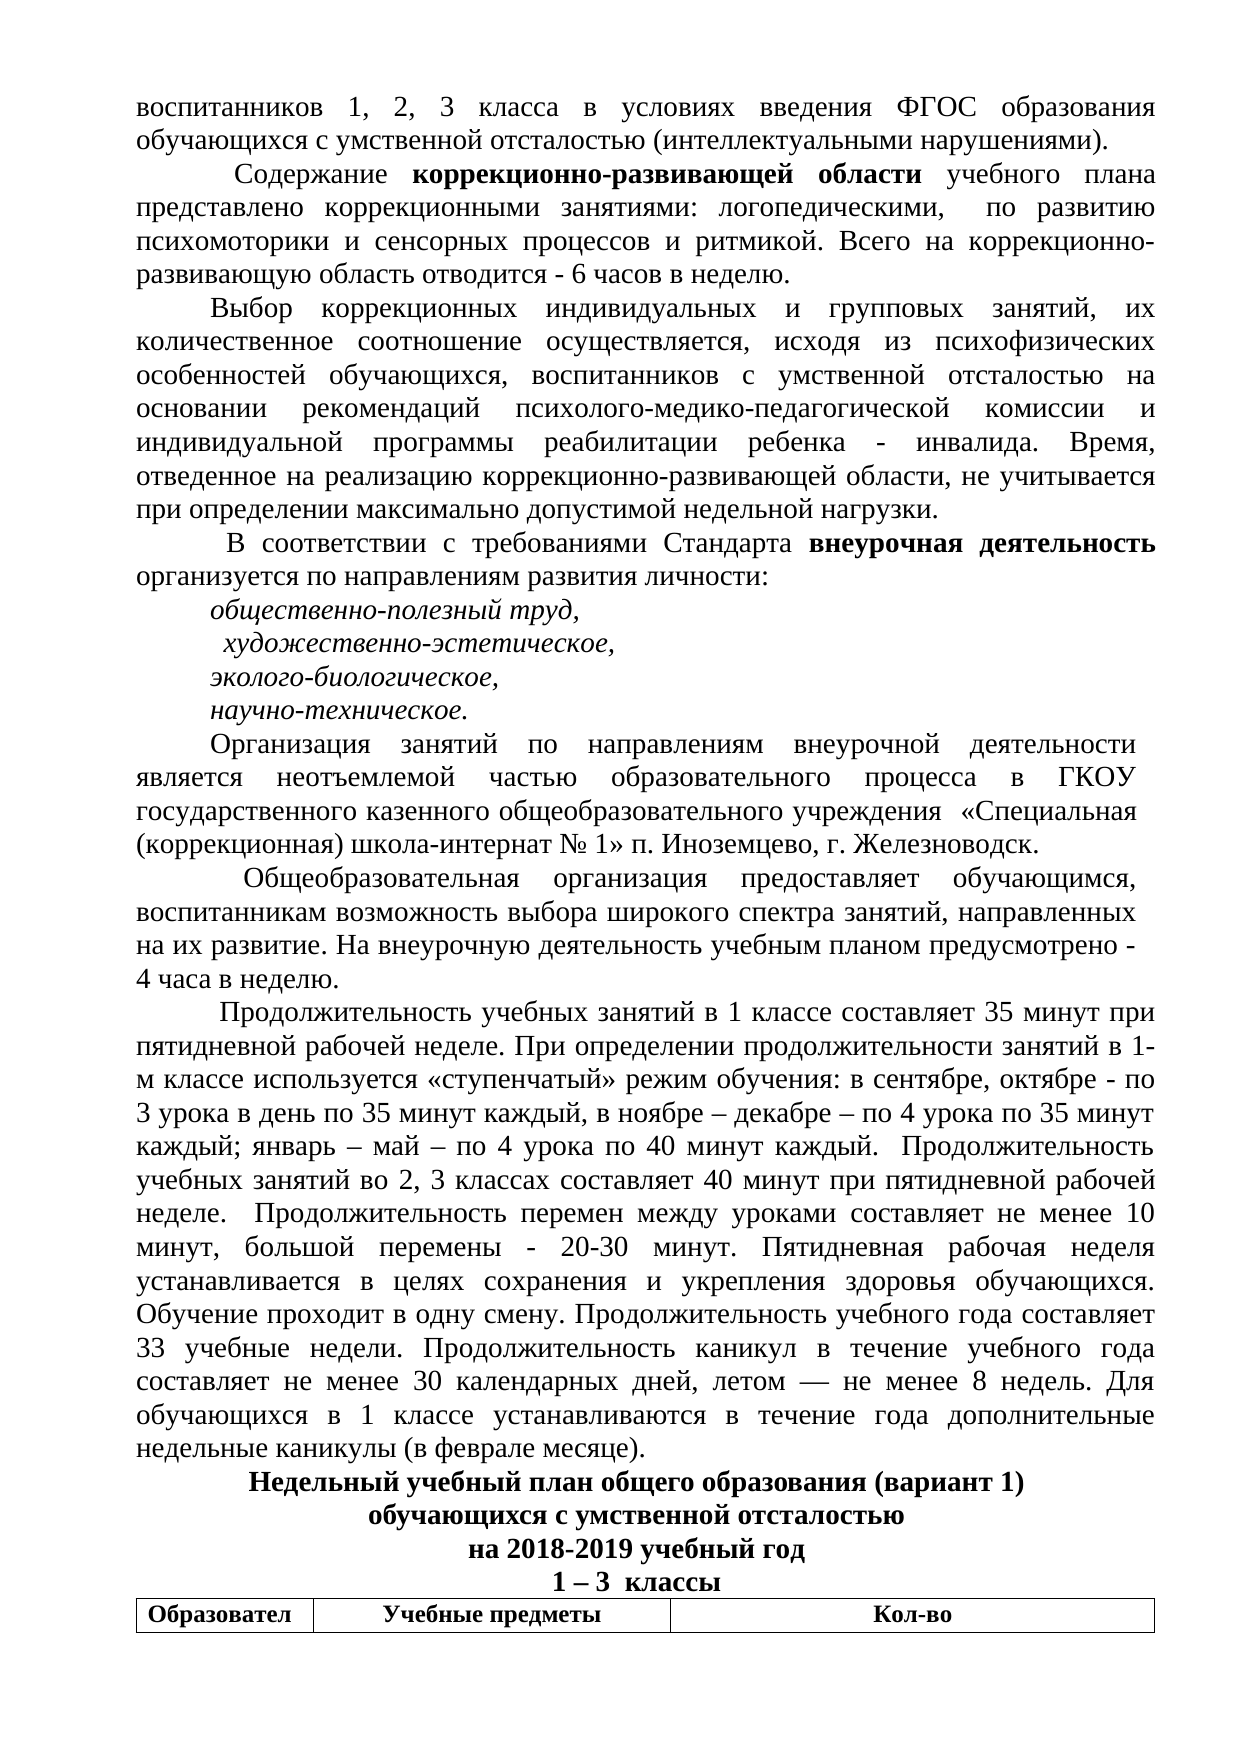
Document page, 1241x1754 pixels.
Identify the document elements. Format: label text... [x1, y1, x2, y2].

text эколого-биологическое, [136, 659, 1156, 692]
text научно-техническое. [136, 692, 1156, 726]
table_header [671, 1599, 1154, 1632]
text Содержание коррекционно-развивающей области учебного плана представлено коррекционными занятиями: логопедическими, по развитию психомоторики и сенсорных процессов и ритмикой. Всего на коррекционно-развивающую область отводится - 6 часов в неделю. [136, 156, 1156, 290]
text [136, 89, 1156, 156]
text художественно-эстетическое, [136, 625, 1137, 659]
text 1 – 3 классы [136, 1564, 1137, 1598]
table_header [137, 1599, 313, 1632]
text Организация занятий по направлениям внеурочной деятельности является неотъемлемой частью образовательного процесса в ГКОУ государственного казенного общеобразовательного учреждения «Специальная (коррекционная) школа-интернат № 1» п. Иноземцево, г. Железноводск. [136, 726, 1137, 860]
text общественно-полезный труд, [136, 592, 1156, 625]
text Продолжительность учебных занятий в 1 классе составляет 35 минут при пятидневной рабочей неделе. При определении продолжительности занятий в 1-м классе используется «ступенчатый» режим обучения: в сентябре, октябре - по 3 урока в день по 35 минут каждый, в ноябре – декабре – по 4 урока по 35 минут каждый; январь – май – по 4 урока по 40 минут каждый. Продолжительность учебных занятий во 2, 3 классах составляет 40 минут при пятидневной рабочей неделе. Продолжительность перемен между уроками составляет не менее 10 минут, большой перемены - 20-30 минут. Пятидневная рабочая неделя устанавливается в целях сохранения и укрепления здоровья обучающихся. Обучение проходит в одну смену. Продолжительность учебного года составляет 33 учебные недели. Продолжительность каникул в течение учебного года составляет не менее 30 календарных дней, летом — не менее 8 недель. Для обучающихся в 1 классе устанавливаются в течение года дополнительные недельные каникулы (в феврале месяце). [136, 994, 1156, 1464]
text Общеобразовательная организация предоставляет обучающимся, воспитанникам возможность выбора широкого спектра занятий, направленных на их развитие. На внеурочную деятельность учебным планом предусмотрено - 4 часа в неделю. [136, 860, 1137, 994]
text Недельный учебный план общего образования (вариант 1) [136, 1464, 1137, 1497]
text обучающихся с умственной отсталостью [136, 1497, 1137, 1531]
text В соответствии с требованиями Стандарта внеурочная деятельность организуется по направлениям развития личности: [136, 525, 1156, 592]
text на 2018-2019 учебный год [136, 1531, 1137, 1564]
table_header Учебные предметы [314, 1599, 670, 1632]
text Выбор коррекционных индивидуальных и групповых занятий, их количественное соотношение осуществляется, исходя из психофизических особенностей обучающихся, воспитанников с умственной отсталостью на основании рекомендаций психолого-медико-педагогической комиссии и индивидуальной программы реабилитации ребенка - инвалида. Время, отведенное на реализацию коррекционно-развивающей области, не учитывается при определении максимально допустимой недельной нагрузки. [136, 290, 1156, 525]
